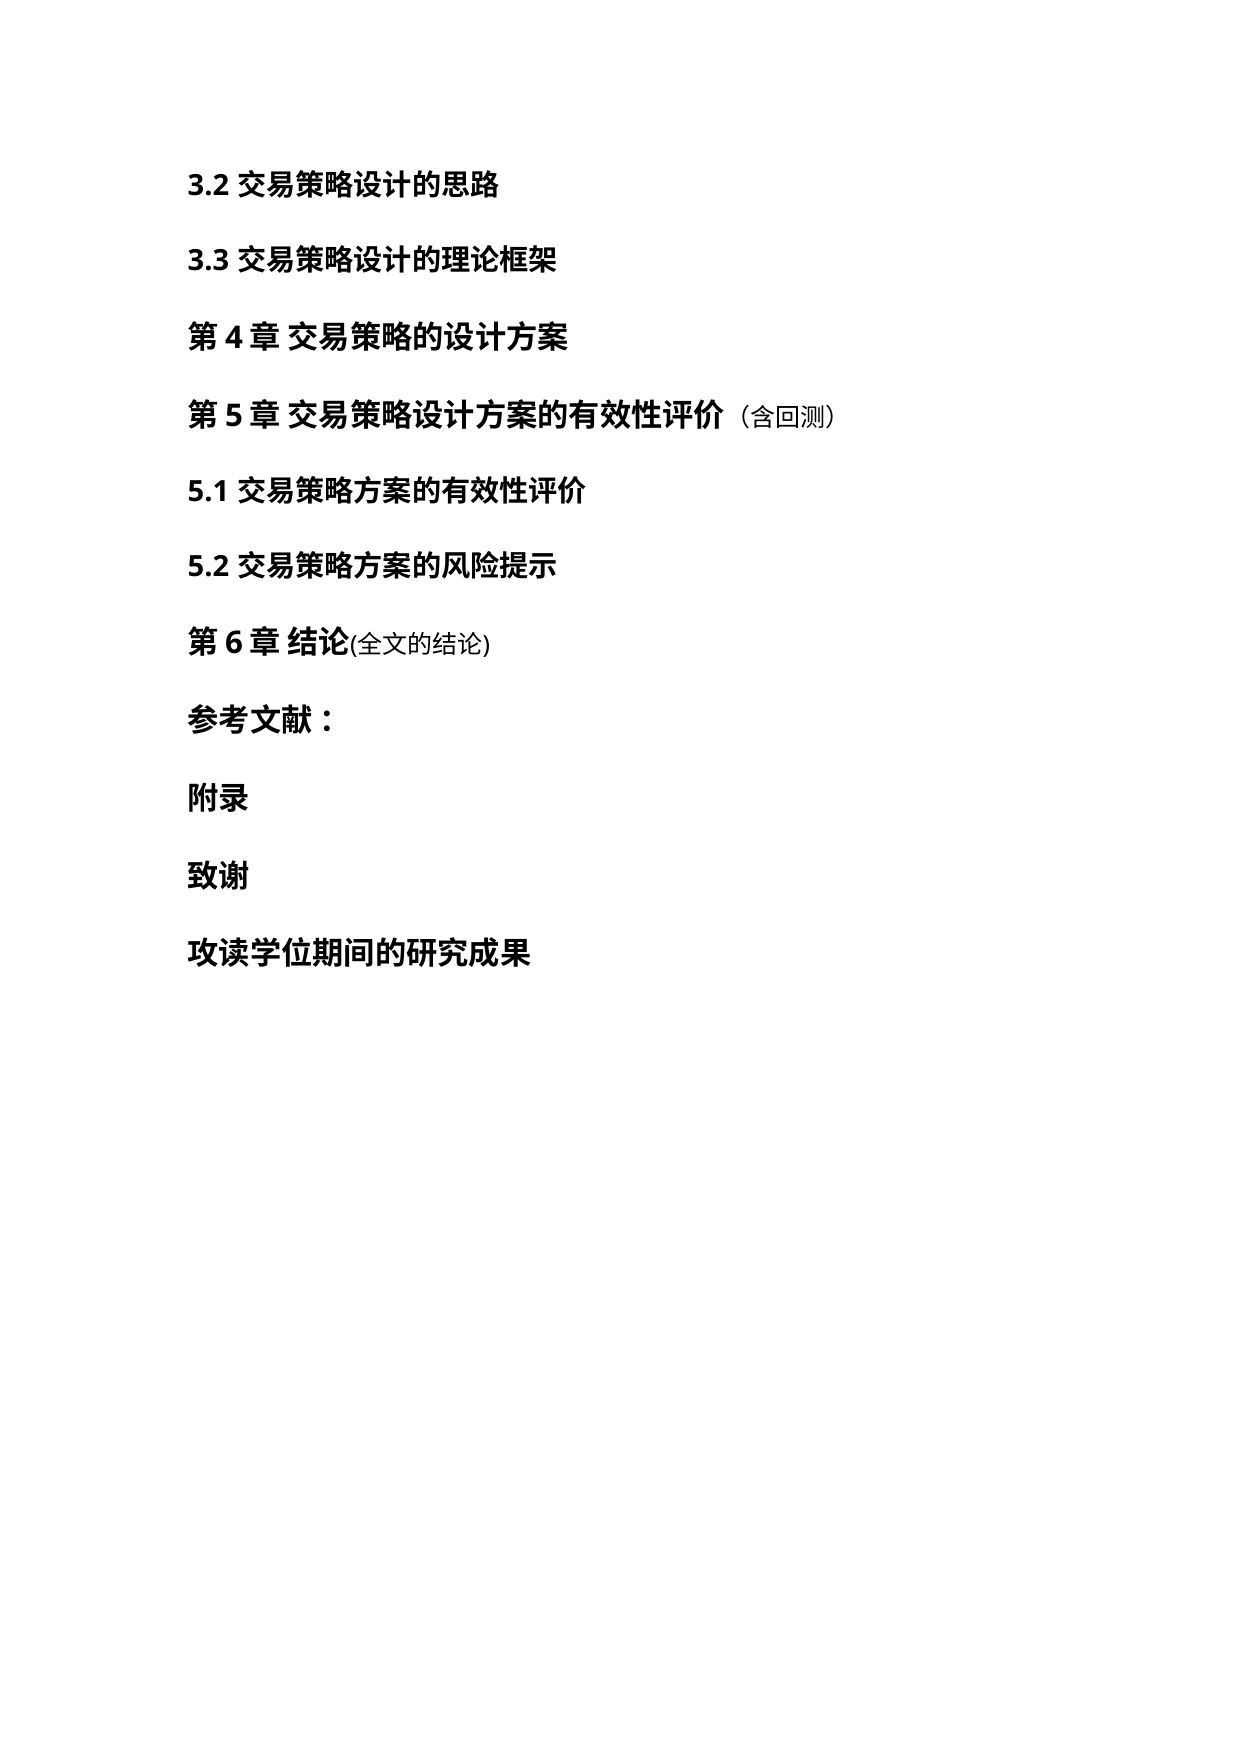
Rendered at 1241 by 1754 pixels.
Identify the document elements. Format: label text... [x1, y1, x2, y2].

text 攻读学位期间的研究成果 [187, 928, 1053, 974]
text 附录 [187, 773, 1053, 818]
text 第6章 结论(全文的结论) [187, 617, 1053, 663]
text 第4章 交易策略的设计方案 [187, 312, 1053, 357]
text 致谢 [187, 851, 1053, 896]
text 5.2 交易策略方案的风险提示 [187, 542, 1053, 585]
text 参考文献 ： [187, 695, 1053, 741]
text 第5章 交易策略设计方案的有效性评价（含回测） [187, 390, 1053, 435]
text 3.2 交易策略设计的思路 [187, 162, 1053, 204]
text 5.1 交易策略方案的有效性评价 [187, 468, 1053, 510]
text 3.3 交易策略设计的理论框架 [187, 237, 1053, 279]
